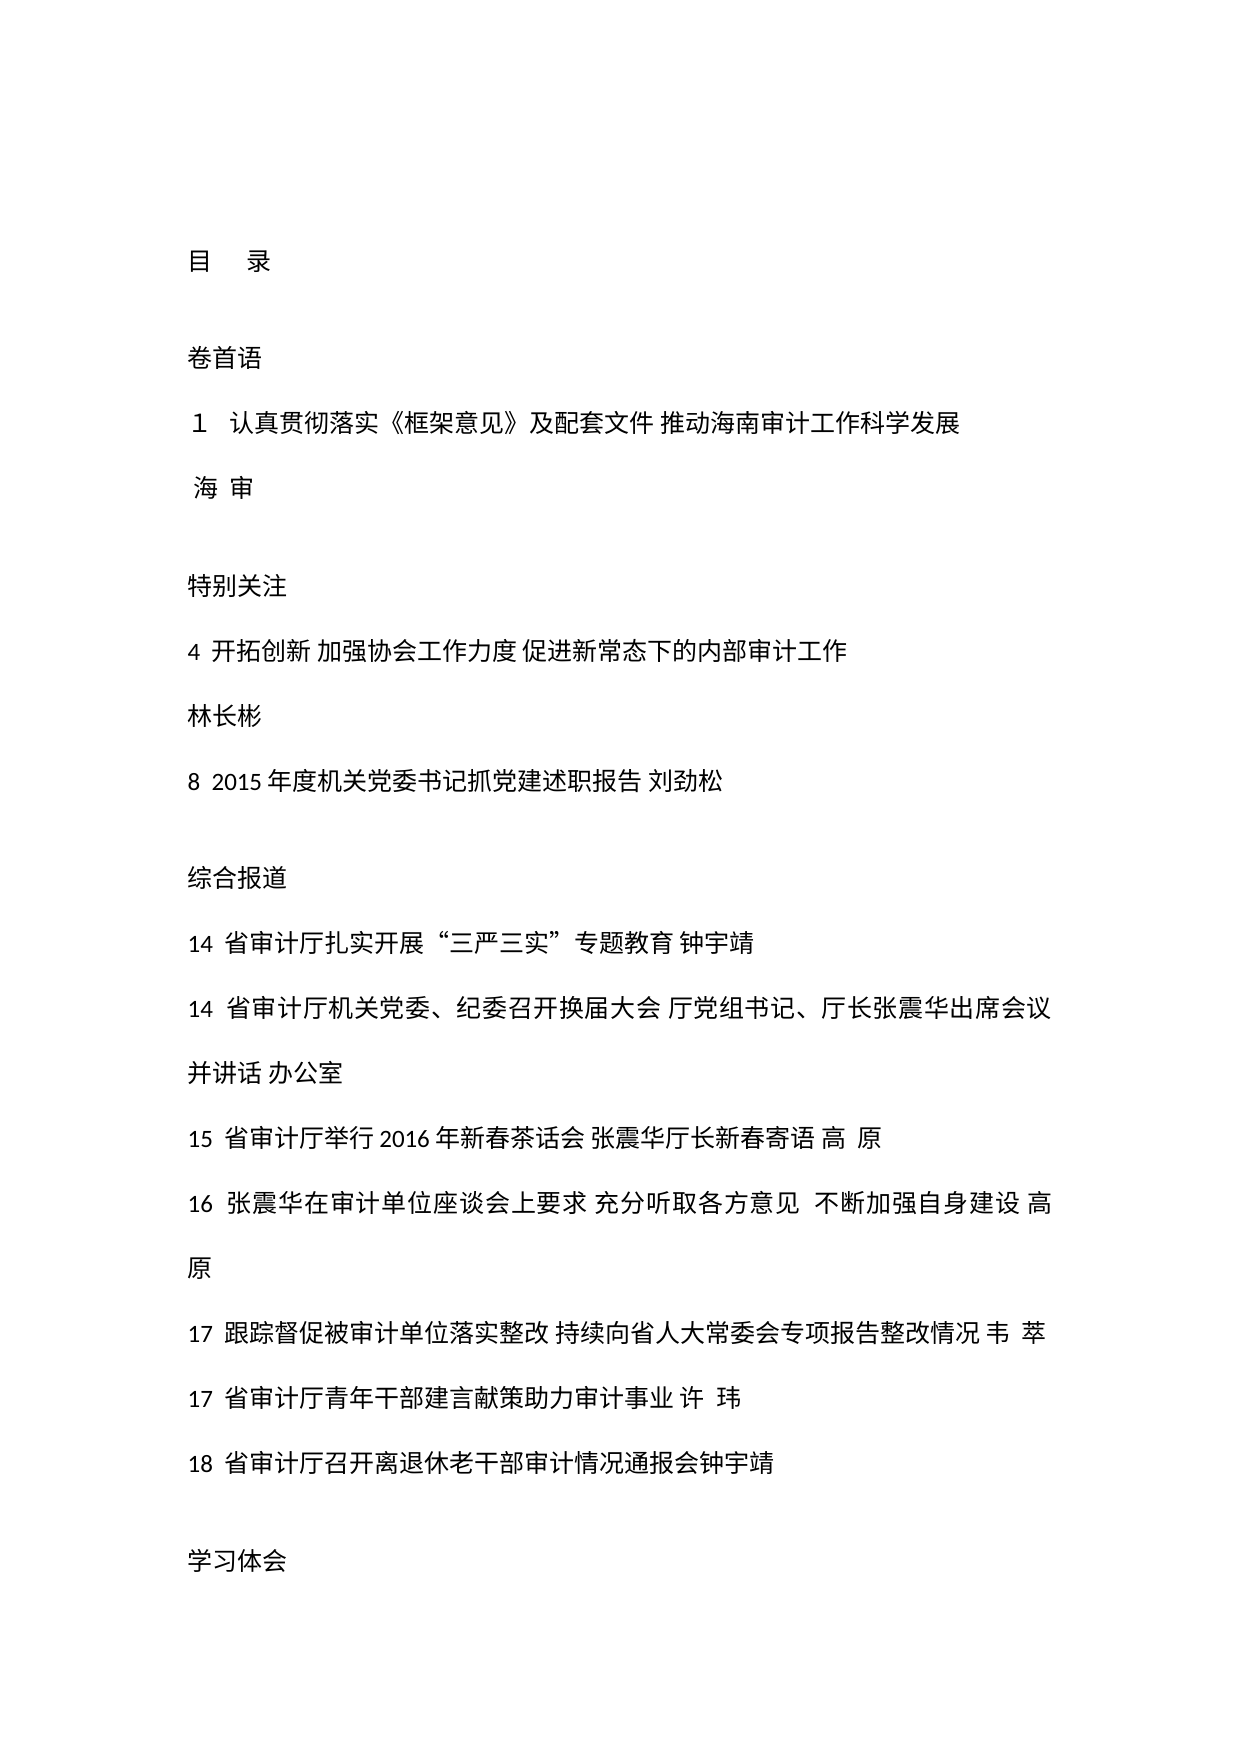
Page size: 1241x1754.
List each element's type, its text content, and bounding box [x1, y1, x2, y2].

text 14 省审计厅机关党委、纪委召开换届大会 厅党组书记、厅长张震华出席会议并讲话 办公室 [187, 974, 1053, 1104]
text 学习体会 [187, 1527, 1053, 1592]
text 14 省审计厅扎实开展“三严三实”专题教育 钟宇靖 [187, 909, 1053, 974]
text 8 2015年度机关党委书记抓党建述职报告 刘劲松 [187, 747, 1053, 812]
text 林长彬 [187, 682, 1053, 747]
text 15 省审计厅举行2016年新春茶话会 张震华厅长新春寄语 高 原 [187, 1104, 1053, 1169]
text 17 省审计厅青年干部建言献策助力审计事业 许 玮 [187, 1364, 1053, 1429]
text 17 跟踪督促被审计单位落实整改 持续向省人大常委会专项报告整改情况 韦 萃 [187, 1299, 1053, 1364]
text 目 录 [187, 227, 1053, 292]
text １ 认真贯彻落实《框架意见》及配套文件 推动海南审计工作科学发展 [187, 389, 1053, 454]
text 4 开拓创新 加强协会工作力度 促进新常态下的内部审计工作 [187, 617, 1053, 682]
text 16 张震华在审计单位座谈会上要求 充分听取各方意见 不断加强自身建设 高 原 [187, 1169, 1053, 1299]
text 18 省审计厅召开离退休老干部审计情况通报会钟宇靖 [187, 1429, 1053, 1494]
text 特别关注 [187, 552, 1053, 617]
text 海 审 [187, 454, 1053, 519]
text 卷首语 [187, 324, 1053, 389]
text 综合报道 [187, 844, 1053, 909]
